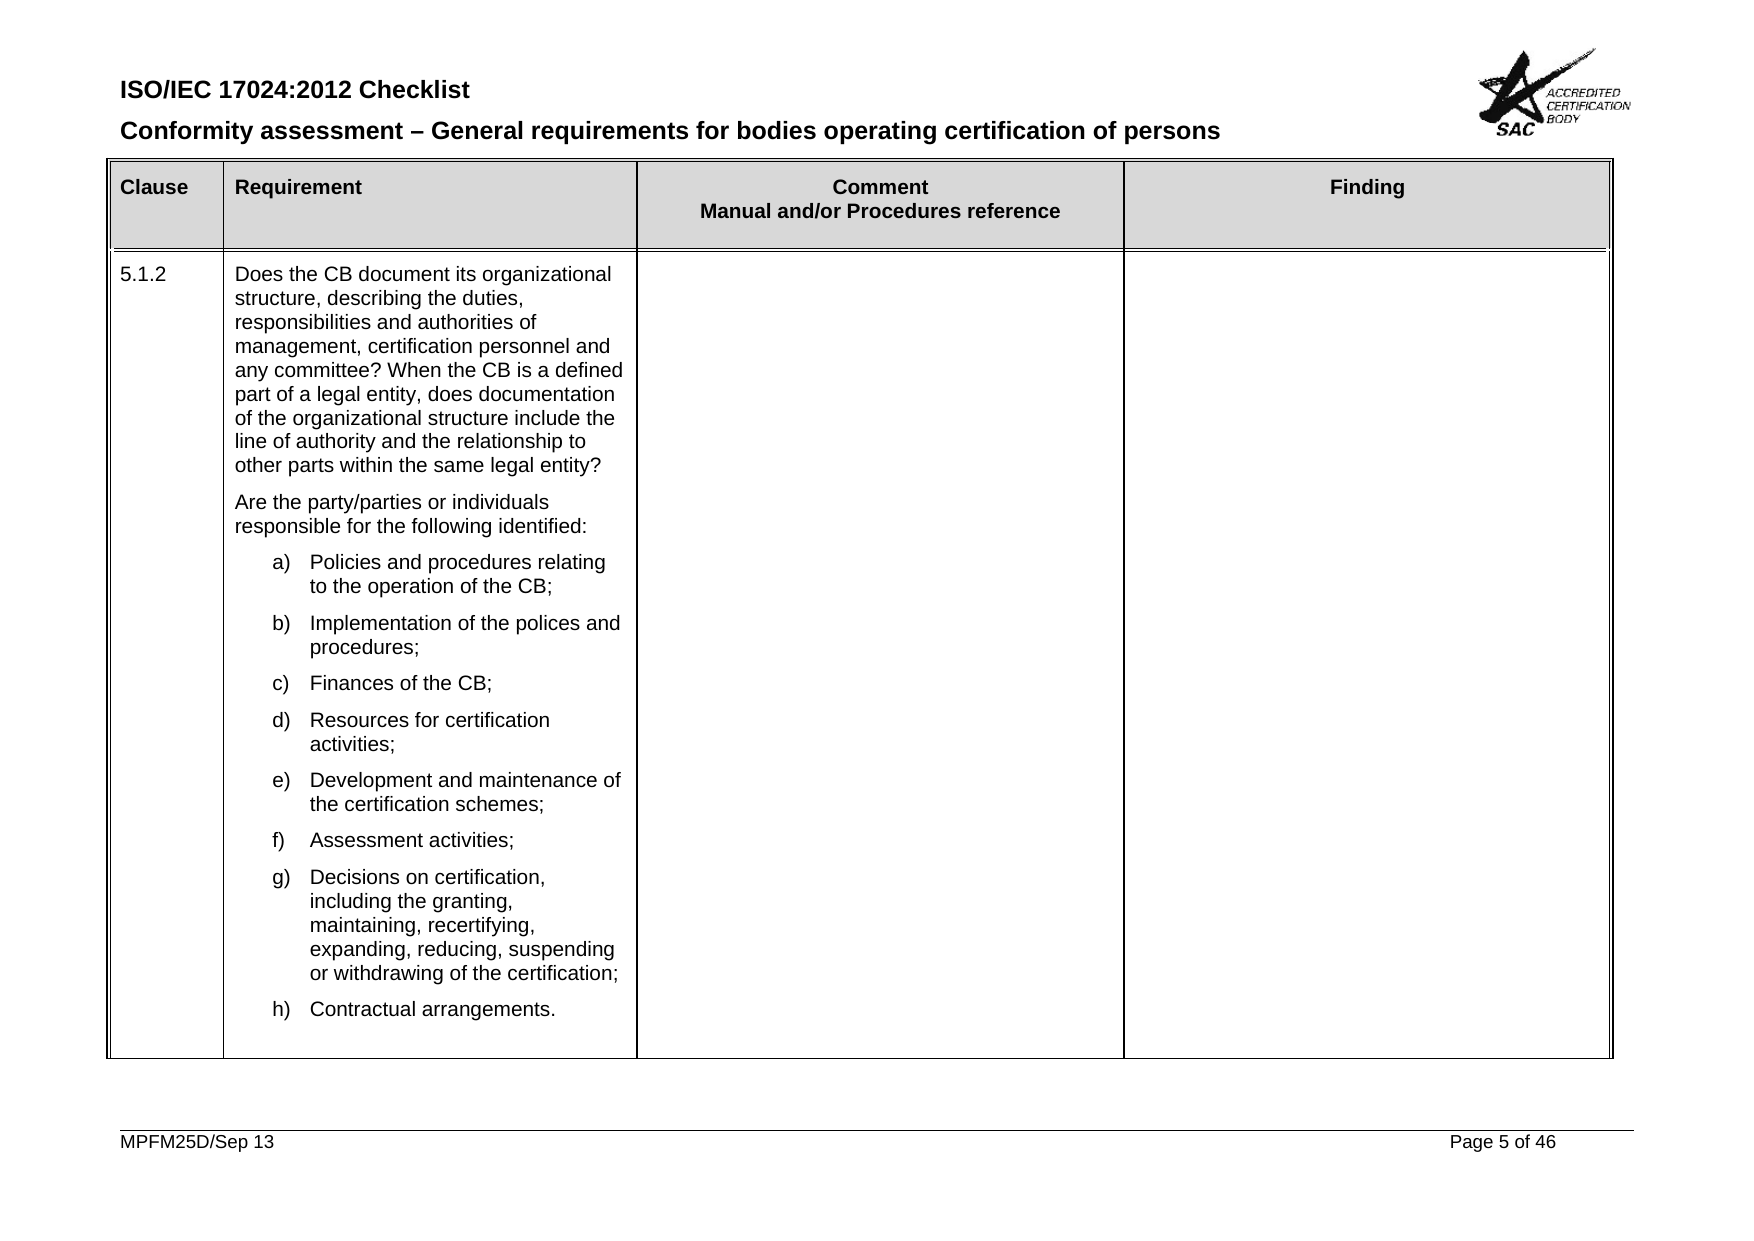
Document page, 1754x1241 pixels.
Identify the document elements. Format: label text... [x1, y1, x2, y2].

table_cell Does the CB document its organizational structure, describing the duties, responsibilities and authorities of management, certification personnel and any committee? When the CB is a defined part of a legal entity, does documentation of the organizational structure include the line of authority and the relationship to other parts within the same legal entity? Are the party/parties or individuals responsible for the following identified: Policies and procedures relating to the operation of the CB; Implementation of the polices and procedures; Finances of the CB; Resources for certification activities; Development and maintenance of the certification schemes; Assessment activities; Decisions on certification, including the granting, maintaining, recertifying, expanding, reducing, suspending or withdrawing of the certification; Contractual arrangements. [224, 252, 636, 1057]
table_cell 5.1.2 [109, 248, 223, 1057]
table_header Requirement [224, 162, 636, 248]
table_header Comment Manual and/or Procedures reference [638, 162, 1123, 248]
table_header Finding [1125, 162, 1609, 248]
table_header Clause [111, 162, 223, 248]
table_cell [638, 252, 1123, 1057]
table_cell [1125, 248, 1611, 1057]
